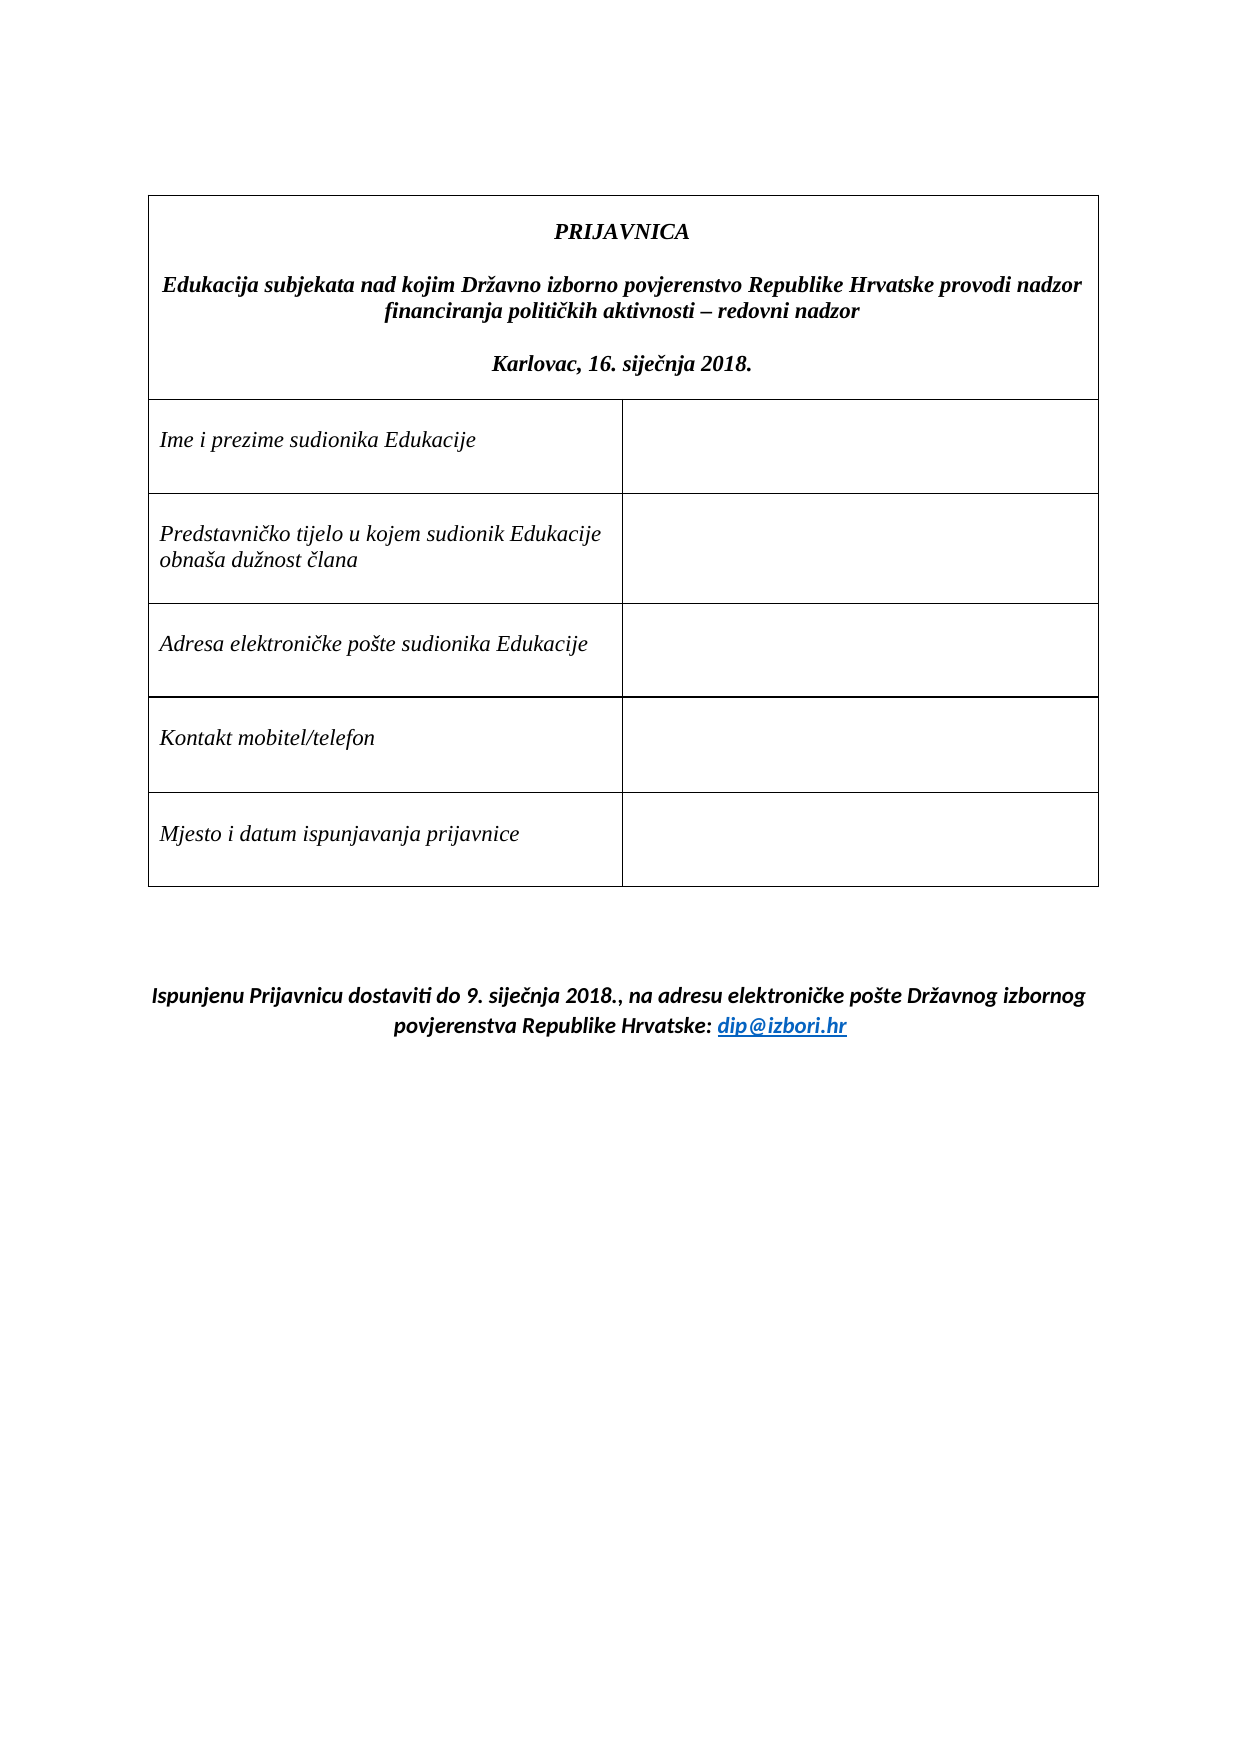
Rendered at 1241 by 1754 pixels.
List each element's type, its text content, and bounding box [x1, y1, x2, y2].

table_cell Mjesto i datum ispunjavanja prijavnice [149, 793, 622, 886]
table_cell Predstavničko tijelo u kojem sudionik Edukacije obnaša dužnost člana [149, 494, 622, 602]
table_cell [623, 604, 1098, 696]
text Ispunjenu Prijavnicu dostaviti do 9. siječnja 2018., na adresu elektroničke pošte Državnog izbornog povjerenstva Republike Hrvatske: dip@izbori.hr [148, 981, 1093, 1039]
table_cell Adresa elektroničke pošte sudionika Edukacije [149, 604, 622, 696]
table_header PRIJAVNICA Edukacija subjekata nad kojim Državno izborno povjerenstvo Republike Hrvatske provodi nadzor financiranja političkih aktivnosti – redovni nadzor Karlovac, 16. siječnja 2018. [149, 196, 1098, 399]
table_cell [623, 793, 1098, 886]
table_cell [623, 698, 1098, 792]
table_cell [623, 400, 1098, 493]
table_cell Kontakt mobitel/telefon [149, 698, 622, 792]
table_cell Ime i prezime sudionika Edukacije [149, 400, 622, 493]
table_cell [623, 494, 1098, 602]
